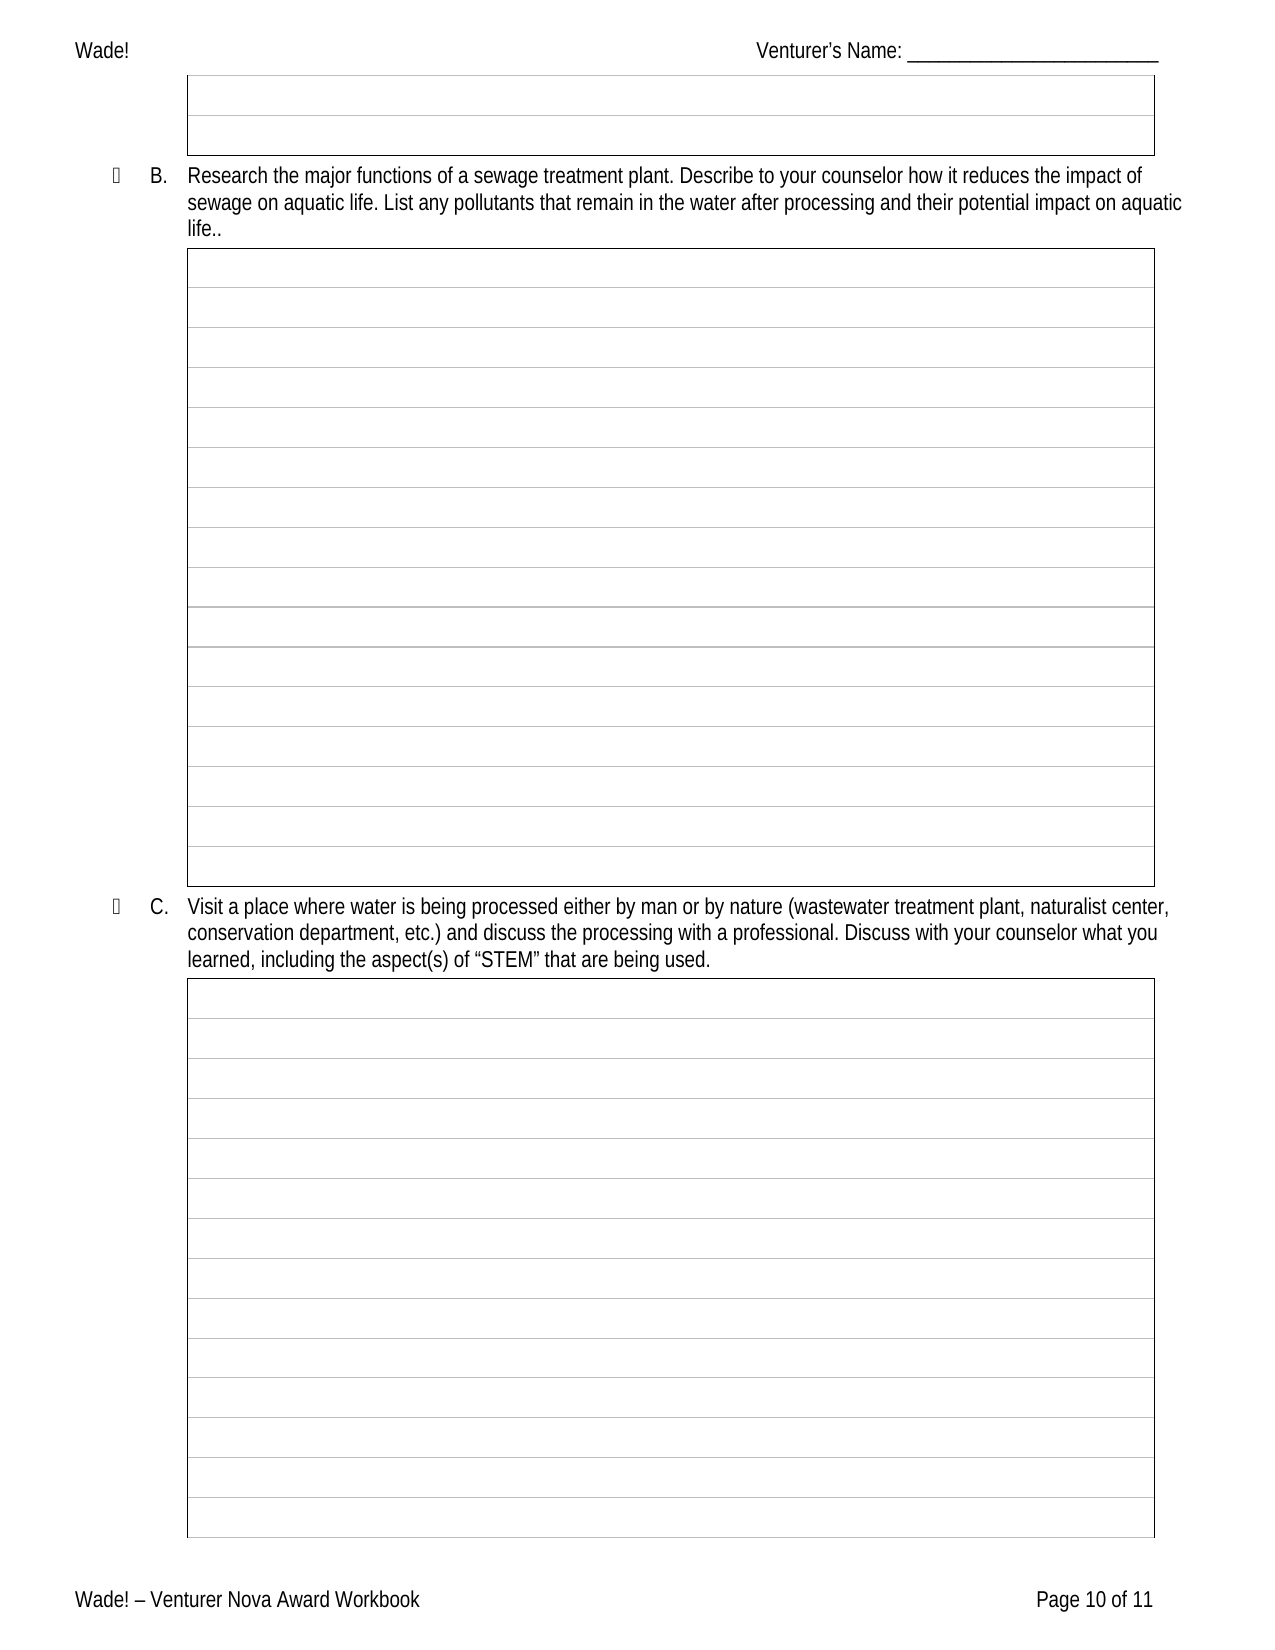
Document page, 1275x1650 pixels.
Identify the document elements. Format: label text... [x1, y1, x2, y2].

table_cell [188, 488, 1154, 527]
table_cell [188, 1059, 1154, 1098]
table_cell [188, 1458, 1154, 1497]
table_cell [188, 1179, 1154, 1218]
table_cell [188, 568, 1154, 606]
table_cell [188, 1418, 1154, 1457]
table_cell [188, 608, 1154, 646]
table_cell [188, 368, 1154, 407]
table_cell [188, 1339, 1154, 1377]
table_cell [188, 847, 1154, 886]
table_cell [188, 328, 1154, 367]
table_cell [188, 1299, 1154, 1337]
table_cell [188, 807, 1154, 846]
table_cell [188, 408, 1154, 447]
table_cell [188, 116, 1154, 155]
table_cell [188, 76, 1154, 115]
table_cell [188, 528, 1154, 567]
text B. Research the major functions of a sewage treatment plant. Describe to your counselor how it reduces the impact of sewage on aquatic life. List any pollutants that remain in the water after processing and their potential impact on aquatic life.. [112, 162, 1200, 241]
table_cell [188, 1498, 1154, 1537]
table_cell [188, 1219, 1154, 1258]
table_cell [188, 767, 1154, 806]
table_header [188, 249, 1154, 287]
table_cell [188, 687, 1154, 726]
table_cell [188, 648, 1154, 686]
table_cell [188, 1259, 1154, 1297]
table_cell [188, 1139, 1154, 1178]
table_cell [188, 448, 1154, 487]
table_cell [188, 1019, 1154, 1058]
table_cell [188, 1378, 1154, 1417]
table_cell [188, 288, 1154, 327]
text C. Visit a place where water is being processed either by man or by nature (wastewater treatment plant, naturalist center, conservation department, etc.) and discuss the processing with a professional. Discuss with your counselor what you learned, including the aspect(s) of “STEM” that are being used. [112, 893, 1200, 972]
table_cell [188, 1099, 1154, 1138]
table_header [188, 979, 1154, 1018]
table_cell [188, 727, 1154, 766]
